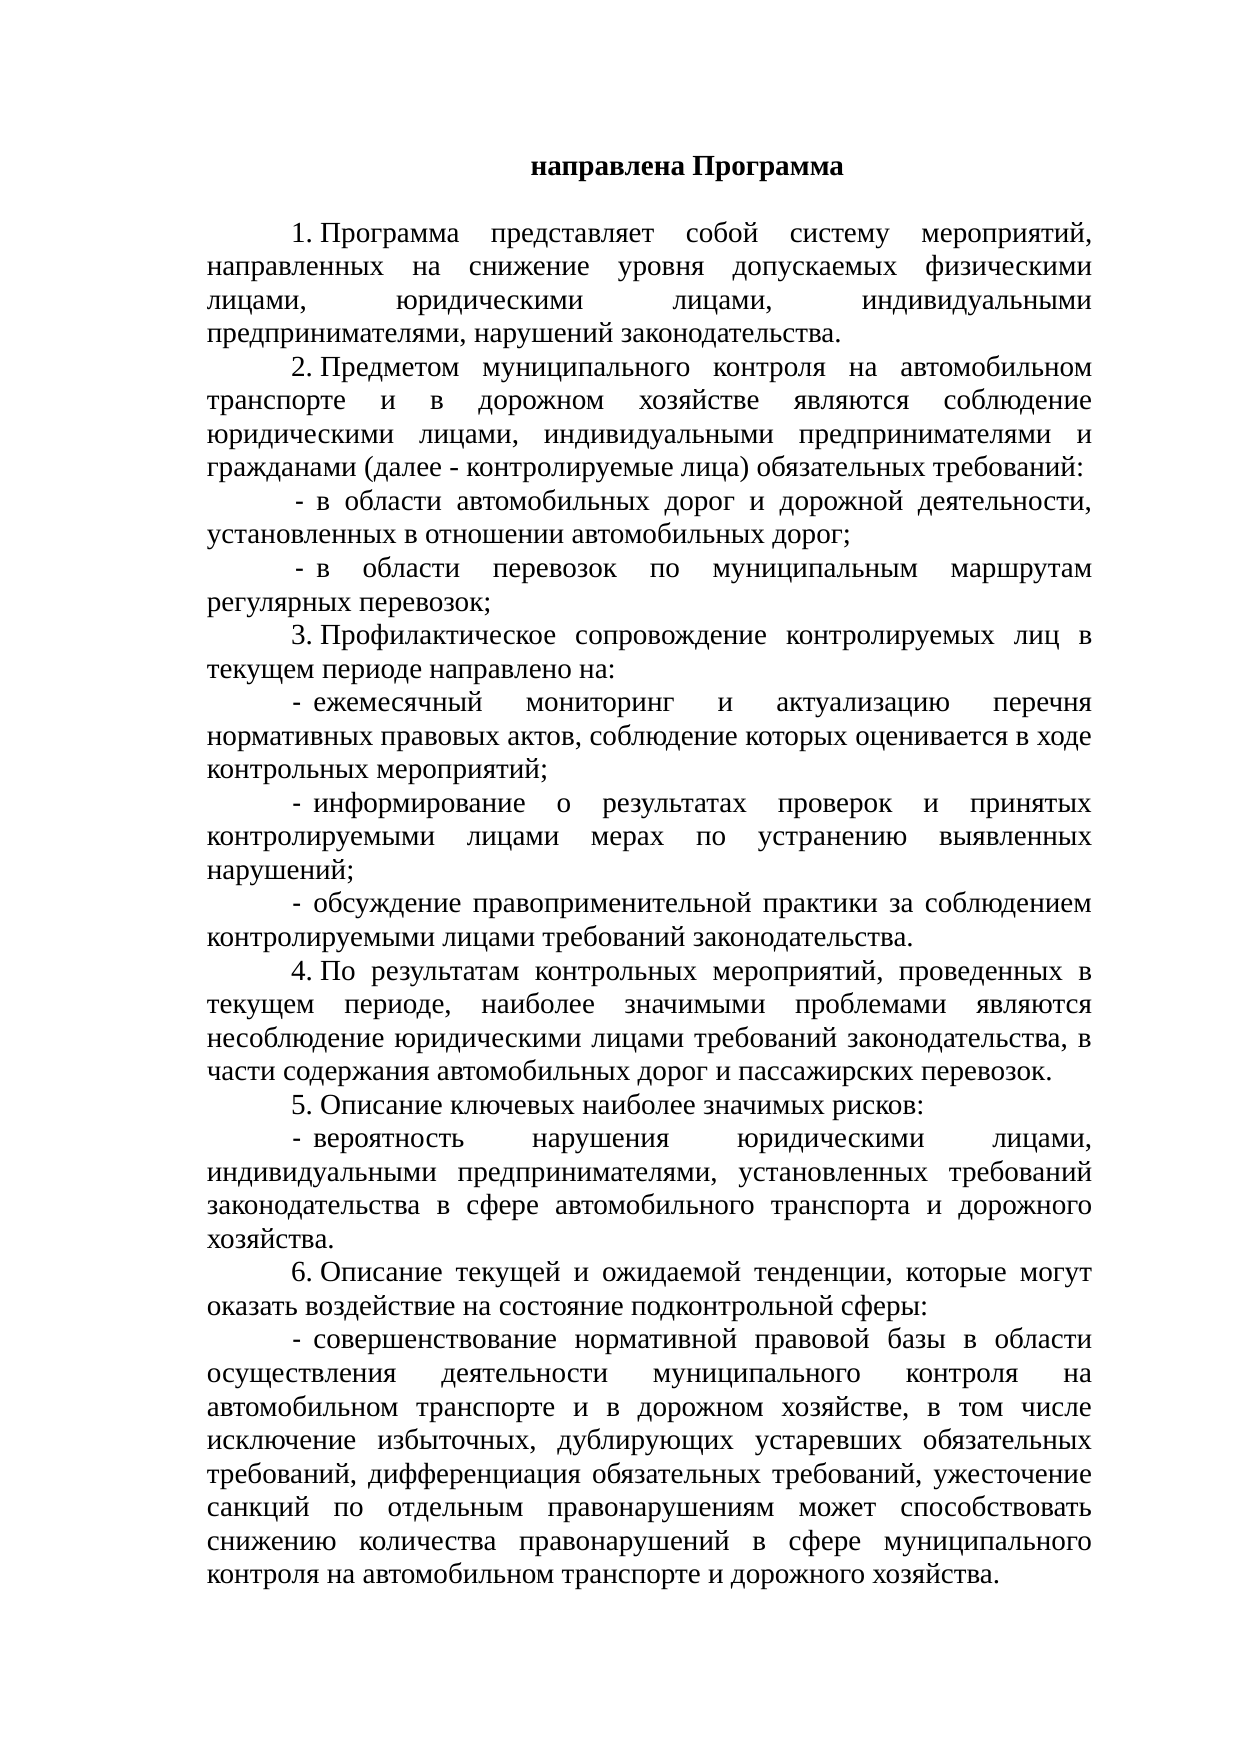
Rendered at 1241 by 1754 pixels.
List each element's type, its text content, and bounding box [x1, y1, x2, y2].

list в области автомобильных дорог и дорожной деятельности, установленных в отношении автомобильных дорог; [207, 483, 1093, 550]
list Описание текущей и ожидаемой тенденции, которые могут оказать воздействие на состояние подконтрольной сферы: [207, 1254, 1093, 1322]
list По результатам контрольных мероприятий, проведенных в текущем периоде, наиболее значимыми проблемами являются несоблюдение юридическими лицами требований законодательства, в части содержания автомобильных дорог и пассажирских перевозок. [207, 953, 1093, 1087]
list в области перевозок по муниципальным маршрутам регулярных перевозок; [207, 550, 1093, 617]
list Предметом муниципального контроля на автомобильном транспорте и в дорожном хозяйстве являются соблюдение юридическими лицами, индивидуальными предпринимателями и гражданами (далее - контролируемые лица) обязательных требований: [207, 349, 1093, 483]
list вероятность нарушения юридическими лицами, индивидуальными предпринимателями, установленных требований законодательства в сфере автомобильного транспорта и дорожного хозяйства. [207, 1120, 1093, 1254]
list информирование о результатах проверок и принятых контролируемыми лицами мерах по устранению выявленных нарушений; [207, 785, 1093, 886]
list совершенствование нормативной правовой базы в области осуществления деятельности муниципального контроля на автомобильном транспорте и в дорожном хозяйстве, в том числе исключение избыточных, дублирующих устаревших обязательных требований, дифференциация обязательных требований, ужесточение санкций по отдельным правонарушениям может способствовать снижению количества правонарушений в сфере муниципального контроля на автомобильном транспорте и дорожного хозяйства. [207, 1322, 1093, 1590]
list Описание ключевых наиболее значимых рисков: [207, 1087, 1093, 1120]
list обсуждение правоприменительной практики за соблюдением контролируемыми лицами требований законодательства. [207, 886, 1093, 953]
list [244, 148, 1093, 181]
list Программа представляет собой систему мероприятий, направленных на снижение уровня допускаемых физическими лицами, юридическими лицами, индивидуальными предпринимателями, нарушений законодательства. [207, 215, 1093, 349]
list Профилактическое сопровождение контролируемых лиц в текущем периоде направлено на: [207, 617, 1093, 684]
list ежемесячный мониторинг и актуализацию перечня нормативных правовых актов, соблюдение которых оценивается в ходе контрольных мероприятий; [207, 684, 1093, 785]
